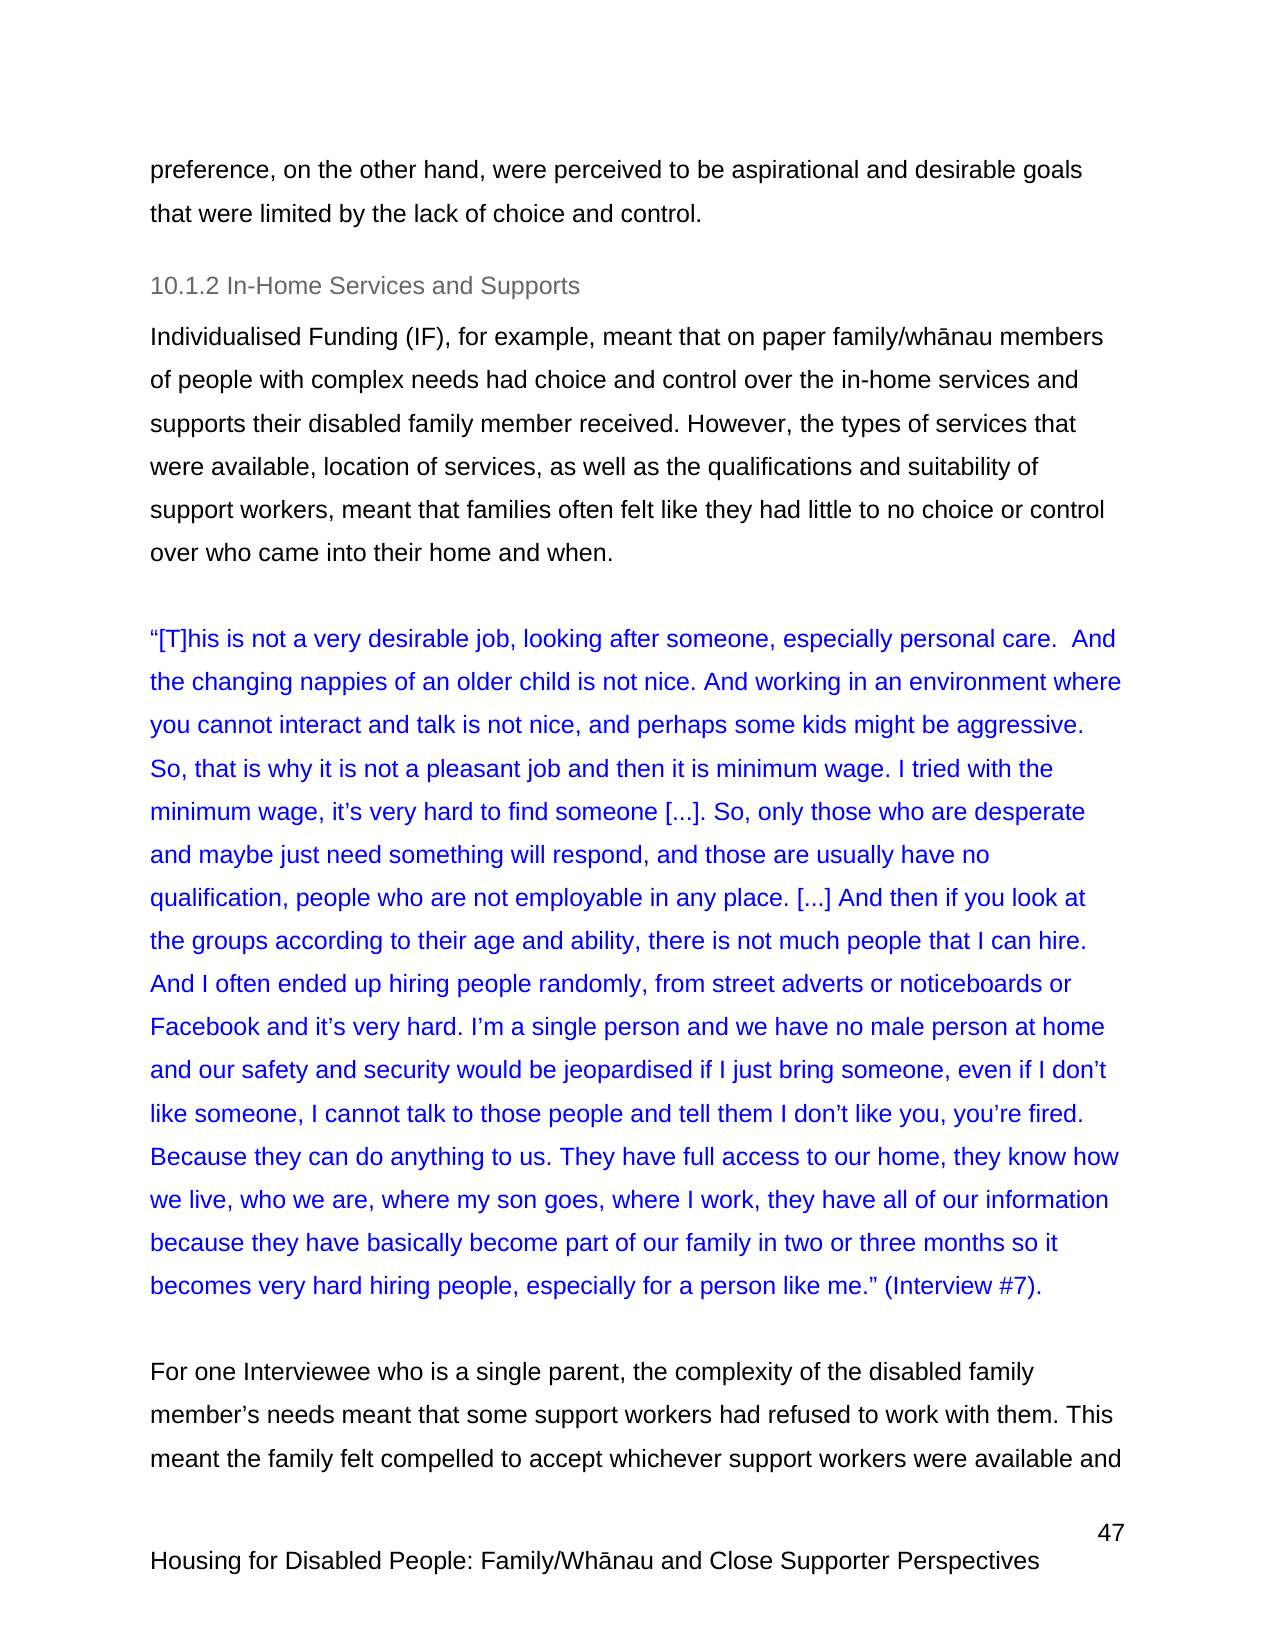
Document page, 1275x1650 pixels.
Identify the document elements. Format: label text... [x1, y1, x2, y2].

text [150, 156, 1125, 227]
subtitle 10.1.2 In-Home Services and Supports [150, 271, 1125, 300]
text Individualised Funding (IF), for example, meant that on paper family/whānau members of people with complex needs had choice and control over the in-home services and supports their disabled family member received. However, the types of services that were available, location of services, as well as the qualifications and suitability of support workers, meant that families often felt like they had little to no choice or control over who came into their home and when. [150, 322, 1125, 567]
text “[T]his is not a very desirable job, looking after someone, especially personal care. And the changing nappies of an older child is not nice. And working in an environment where you cannot interact and talk is not nice, and perhaps some kids might be aggressive. So, that is why it is not a pleasant job and then it is minimum wage. I tried with the minimum wage, it’s very hard to find someone [...]. So, only those who are desperate and maybe just need something will respond, and those are usually have no qualification, people who are not employable in any place. [...] And then if you look at the groups according to their age and ability, there is not much people that I can hire. And I often ended up hiring people randomly, from street adverts or noticeboards or Facebook and it’s very hard. I’m a single person and we have no male person at home and our safety and security would be jeopardised if I just bring someone, even if I don’t like someone, I cannot talk to those people and tell them I don’t like you, you’re fired. Because they can do anything to us. They have full access to our home, they know how we live, who we are, where my son goes, where I work, they have all of our information because they have basically become part of our family in two or three months so it becomes very hard hiring people, especially for a person like me.” (Interview #7). [150, 624, 1125, 1300]
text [150, 1357, 1125, 1472]
